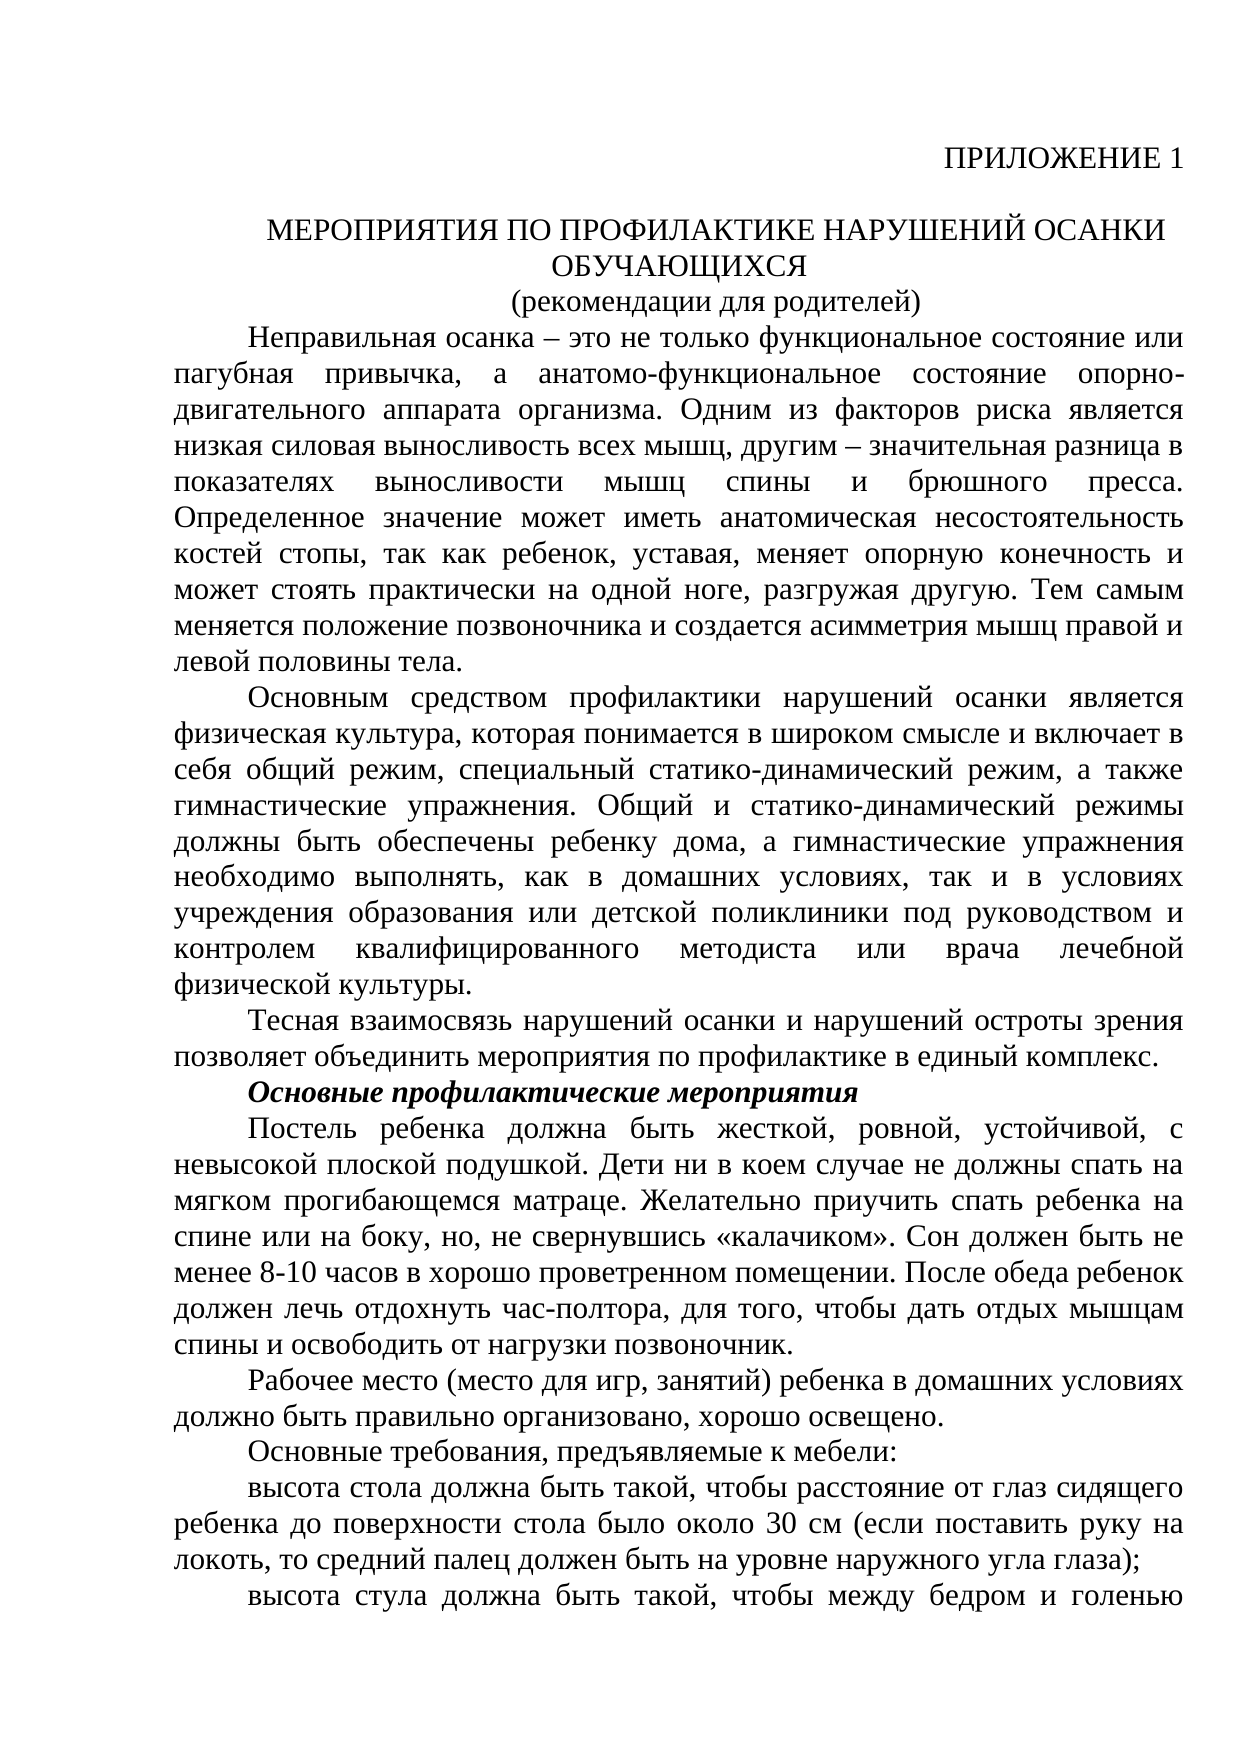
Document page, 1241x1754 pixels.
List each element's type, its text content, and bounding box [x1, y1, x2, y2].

text Тесная взаимосвязь нарушений осанки и нарушений остроты зрения позволяет объединить мероприятия по профилактике в единый комплекс. [174, 1001, 1185, 1073]
text (рекомендации для родителей) [174, 283, 1185, 319]
text МЕРОПРИЯТИЯ ПО ПРОФИЛАКТИКЕ НАРУШЕНИЙ ОСАНКИ ОБУЧАЮЩИХСЯ [174, 211, 1185, 283]
text высота стола должна быть такой, чтобы расстояние от глаз сидящего ребенка до поверхности стола было около 30 см (если поставить руку на локоть, то средний палец должен быть на уровне наружного угла глаза); [174, 1469, 1185, 1576]
text Постель ребенка должна быть жесткой, ровной, устойчивой, с невысокой плоской подушкой. Дети ни в коем случае не должны спать на мягком прогибающемся матраце. Желательно приучить спать ребенка на спине или на боку, но, не свернувшись «калачиком». Сон должен быть не менее 8-10 часов в хорошо проветренном помещении. После обеда ребенок должен лечь отдохнуть час-полтора, для того, чтобы дать отдых мышцам спины и освободить от нагрузки позвоночник. [174, 1109, 1185, 1361]
text Основные требования, предъявляемые к мебели: [174, 1433, 1185, 1469]
text ПРИЛОЖЕНИЕ 1 [174, 139, 1185, 175]
text Основные профилактические мероприятия [174, 1073, 1185, 1109]
text Неправильная осанка – это не только функциональное состояние или пагубная привычка, а анатомо-функциональное состояние опорнодвигательного аппарата организма. Одним из факторов риска является низкая силовая выносливость всех мышц, другим – значительная разница в показателях выносливости мышц спины и брюшного пресса. Определенное значение может иметь анатомическая несостоятельность костей стопы, так как ребенок, уставая, меняет опорную конечность и может стоять практически на одной ноге, разгружая другую. Тем самым меняется положение позвоночника и создается асимметрия мышц правой и левой половины тела. [174, 319, 1185, 678]
text Основным средством профилактики нарушений осанки является физическая культура, которая понимается в широком смысле и включает в себя общий режим, специальный статико-динамический режим, а также гимнастические упражнения. Общий и статико-динамический режимы должны быть обеспечены ребенку дома, а гимнастические упражнения необходимо выполнять, как в домашних условиях, так и в условиях учреждения образования или детской поликлиники под руководством и контролем квалифицированного методиста или врача лечебной физической культуры. [174, 678, 1185, 1001]
text Рабочее место (место для игр, занятий) ребенка в домашних условиях должно быть правильно организовано, хорошо освещено. [174, 1361, 1185, 1433]
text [174, 1576, 1185, 1612]
